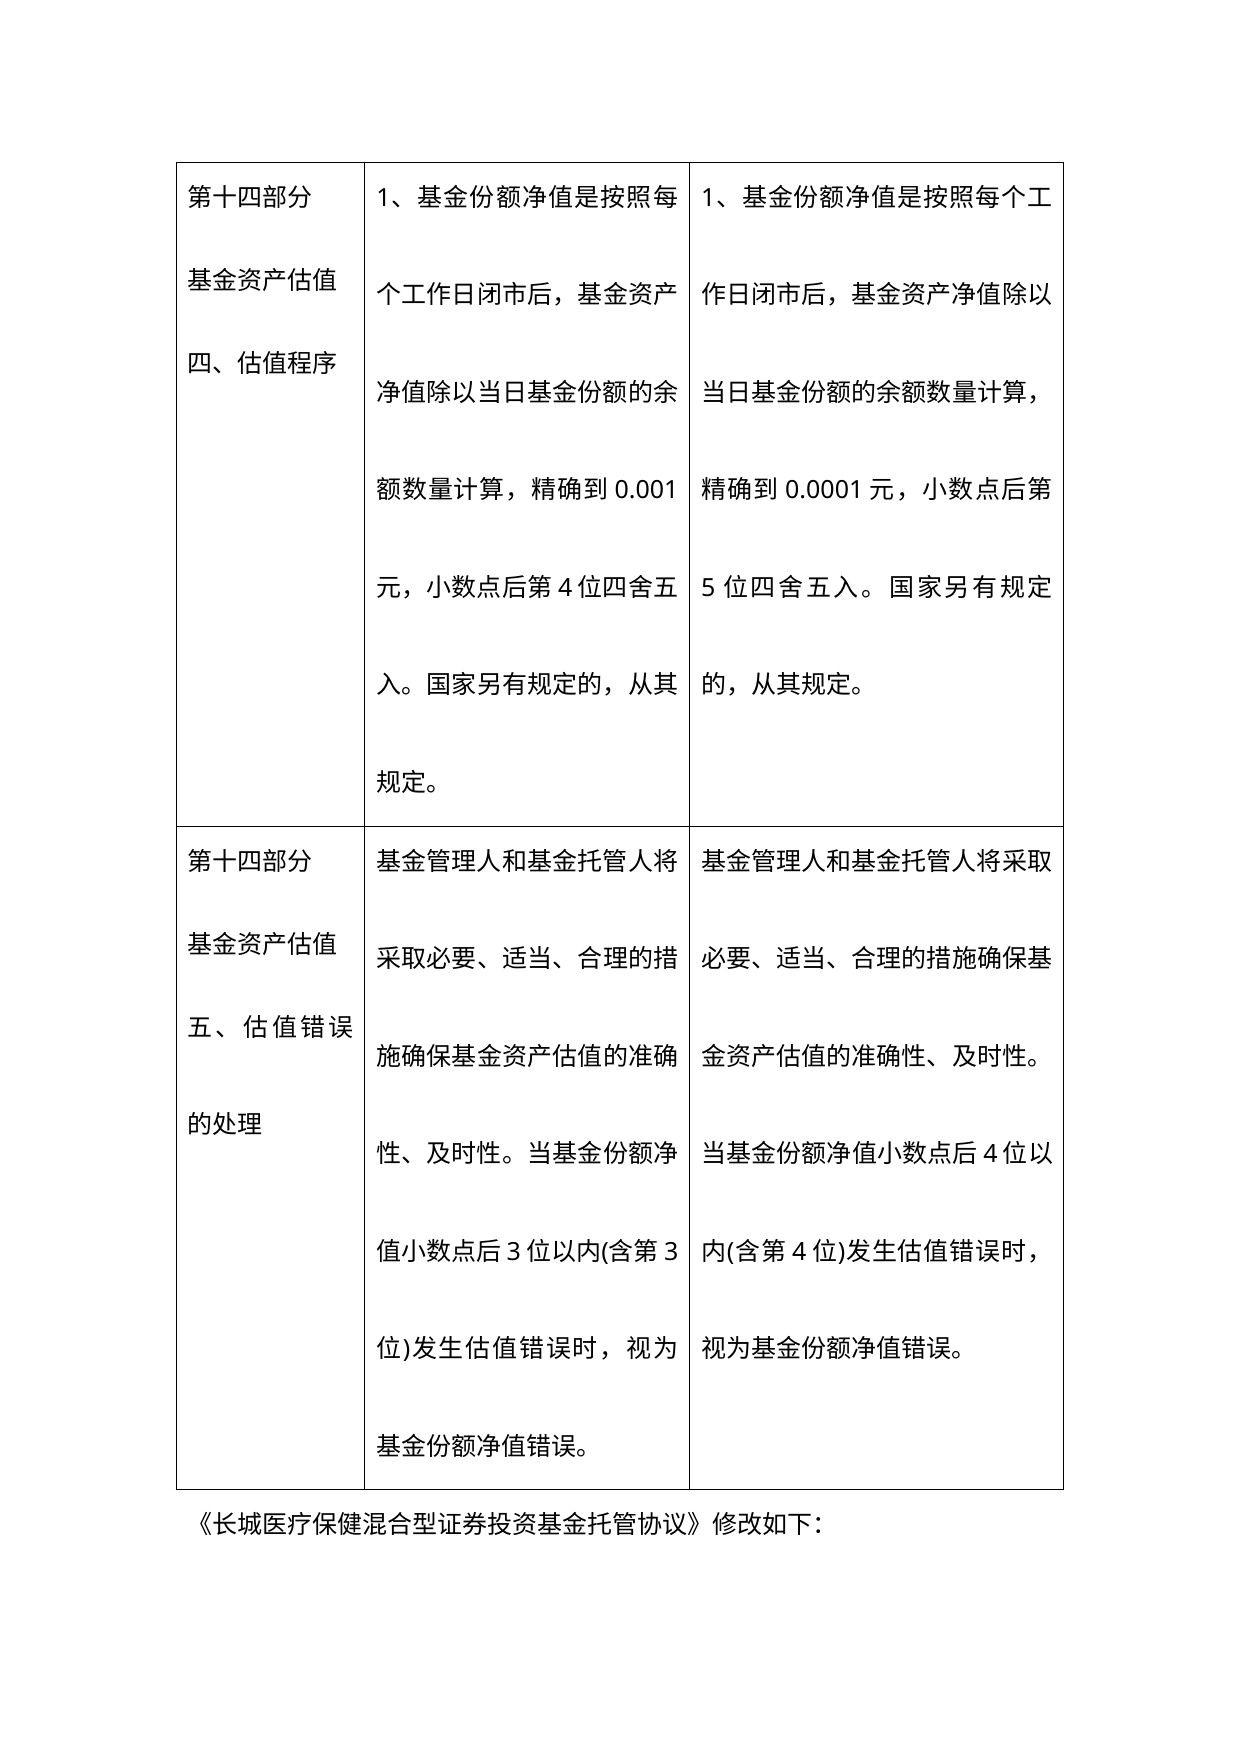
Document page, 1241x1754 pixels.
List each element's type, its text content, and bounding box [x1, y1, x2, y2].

table_cell 第十四部分 基金资产估值 四、估值程序 [177, 163, 364, 826]
text 《长城医疗保健混合型证券投资基金托管协议》修改如下： [187, 1490, 1053, 1555]
table_cell 第十四部分 基金资产估值 五、估值错误的处理 [177, 827, 364, 1489]
table_cell 1、基金份额净值是按照每个工作日闭市后，基金资产净值除以当日基金份额的余额数量计算，精确到0.0001元，小数点后第5位四舍五入。国家另有规定的，从其规定。 [690, 163, 1063, 826]
table_cell 基金管理人和基金托管人将采取必要、适当、合理的措施确保基金资产估值的准确性、及时性。当基金份额净值小数点后3位以内(含第3位)发生估值错误时，视为基金份额净值错误。 [365, 827, 689, 1489]
table_cell 基金管理人和基金托管人将采取必要、适当、合理的措施确保基金资产估值的准确性、及时性。当基金份额净值小数点后4位以内(含第4位)发生估值错误时，视为基金份额净值错误。 [690, 827, 1063, 1489]
table_cell 1、基金份额净值是按照每个工作日闭市后，基金资产净值除以当日基金份额的余额数量计算，精确到0.001元，小数点后第4位四舍五入。国家另有规定的，从其规定。 [365, 163, 689, 826]
